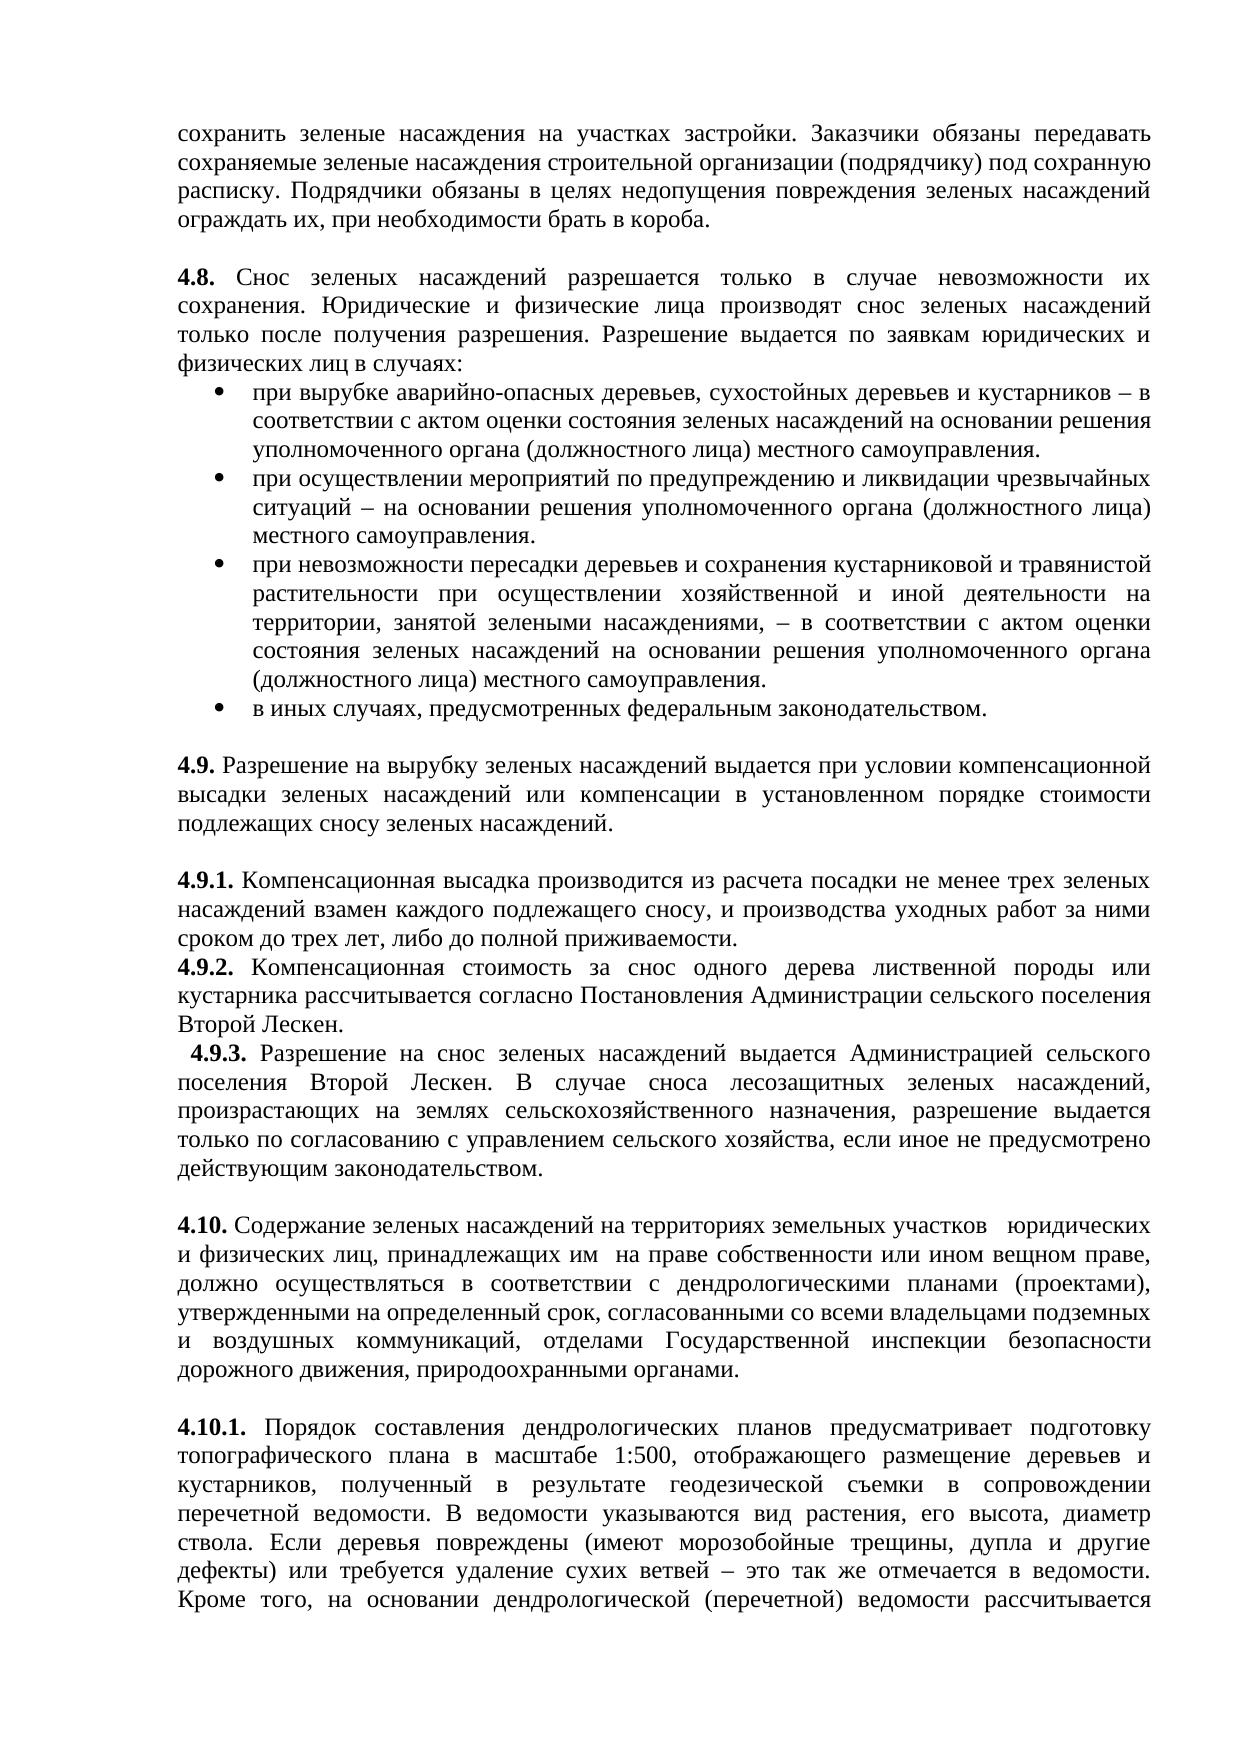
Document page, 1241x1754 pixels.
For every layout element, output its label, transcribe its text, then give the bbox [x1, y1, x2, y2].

text 4.9.3. Разрешение на снос зеленых насаждений выдается Администрацией сельского поселения Второй Лескен. В случае сноса лесозащитных зеленых насаждений, произрастающих на землях сельскохозяйственного назначения, разрешение выдается только по согласованию с управлением сельского хозяйства, если иное не предусмотрено действующим законодательством. [177, 1038, 1152, 1182]
text 4.8. Снос зеленых насаждений разрешается только в случае невозможности их сохранения. Юридические и физические лица производят снос зеленых насаждений только после получения разрешения. Разрешение выдается по заявкам юридических и физических лиц в случаях: [177, 262, 1152, 377]
text 4.9.2. Компенсационная стоимость за снос одного дерева лиственной породы или кустарника рассчитывается согласно Постановления Администрации сельского поселения Второй Лескен. [177, 952, 1152, 1038]
text 4.9.1. Компенсационная высадка производится из расчета посадки не менее трех зеленых насаждений взамен каждого подлежащего сносу, и производства уходных работ за ними сроком до трех лет, либо до полной приживаемости. [177, 866, 1152, 952]
text 4.10. Содержание зеленых насаждений на территориях земельных участков юридических и физических лиц, принадлежащих им на праве собственности или ином вещном праве, должно осуществляться в соответствии с дендрологическими планами (проектами), утвержденными на определенный срок, согласованными со всеми владельцами подземных и воздушных коммуникаций, отделами Государственной инспекции безопасности дорожного движения, природоохранными органами. [177, 1211, 1152, 1383]
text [177, 118, 1152, 233]
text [177, 1412, 1152, 1613]
text 4.9. Разрешение на вырубку зеленых насаждений выдается при условии компенсационной высадки зеленых насаждений или компенсации в установленном порядке стоимости подлежащих сносу зеленых насаждений. [177, 751, 1152, 837]
list при невозможности пересадки деревьев и сохранения кустарниковой и травянистой растительности при осуществлении хозяйственной и иной деятельности на территории, занятой зелеными насаждениями, – в соответствии с актом оценки состояния зеленых насаждений на основании решения уполномоченного органа (должностного лица) местного самоуправления. [215, 549, 1152, 693]
list при вырубке аварийно-опасных деревьев, сухостойных деревьев и кустарников – в соответствии с актом оценки состояния зеленых насаждений на основании решения уполномоченного органа (должностного лица) местного самоуправления. [215, 377, 1152, 463]
list в иных случаях, предусмотренных федеральным законодательством. [215, 693, 1152, 722]
list при осуществлении мероприятий по предупреждению и ликвидации чрезвычайных ситуаций – на основании решения уполномоченного органа (должностного лица) местного самоуправления. [215, 463, 1152, 549]
